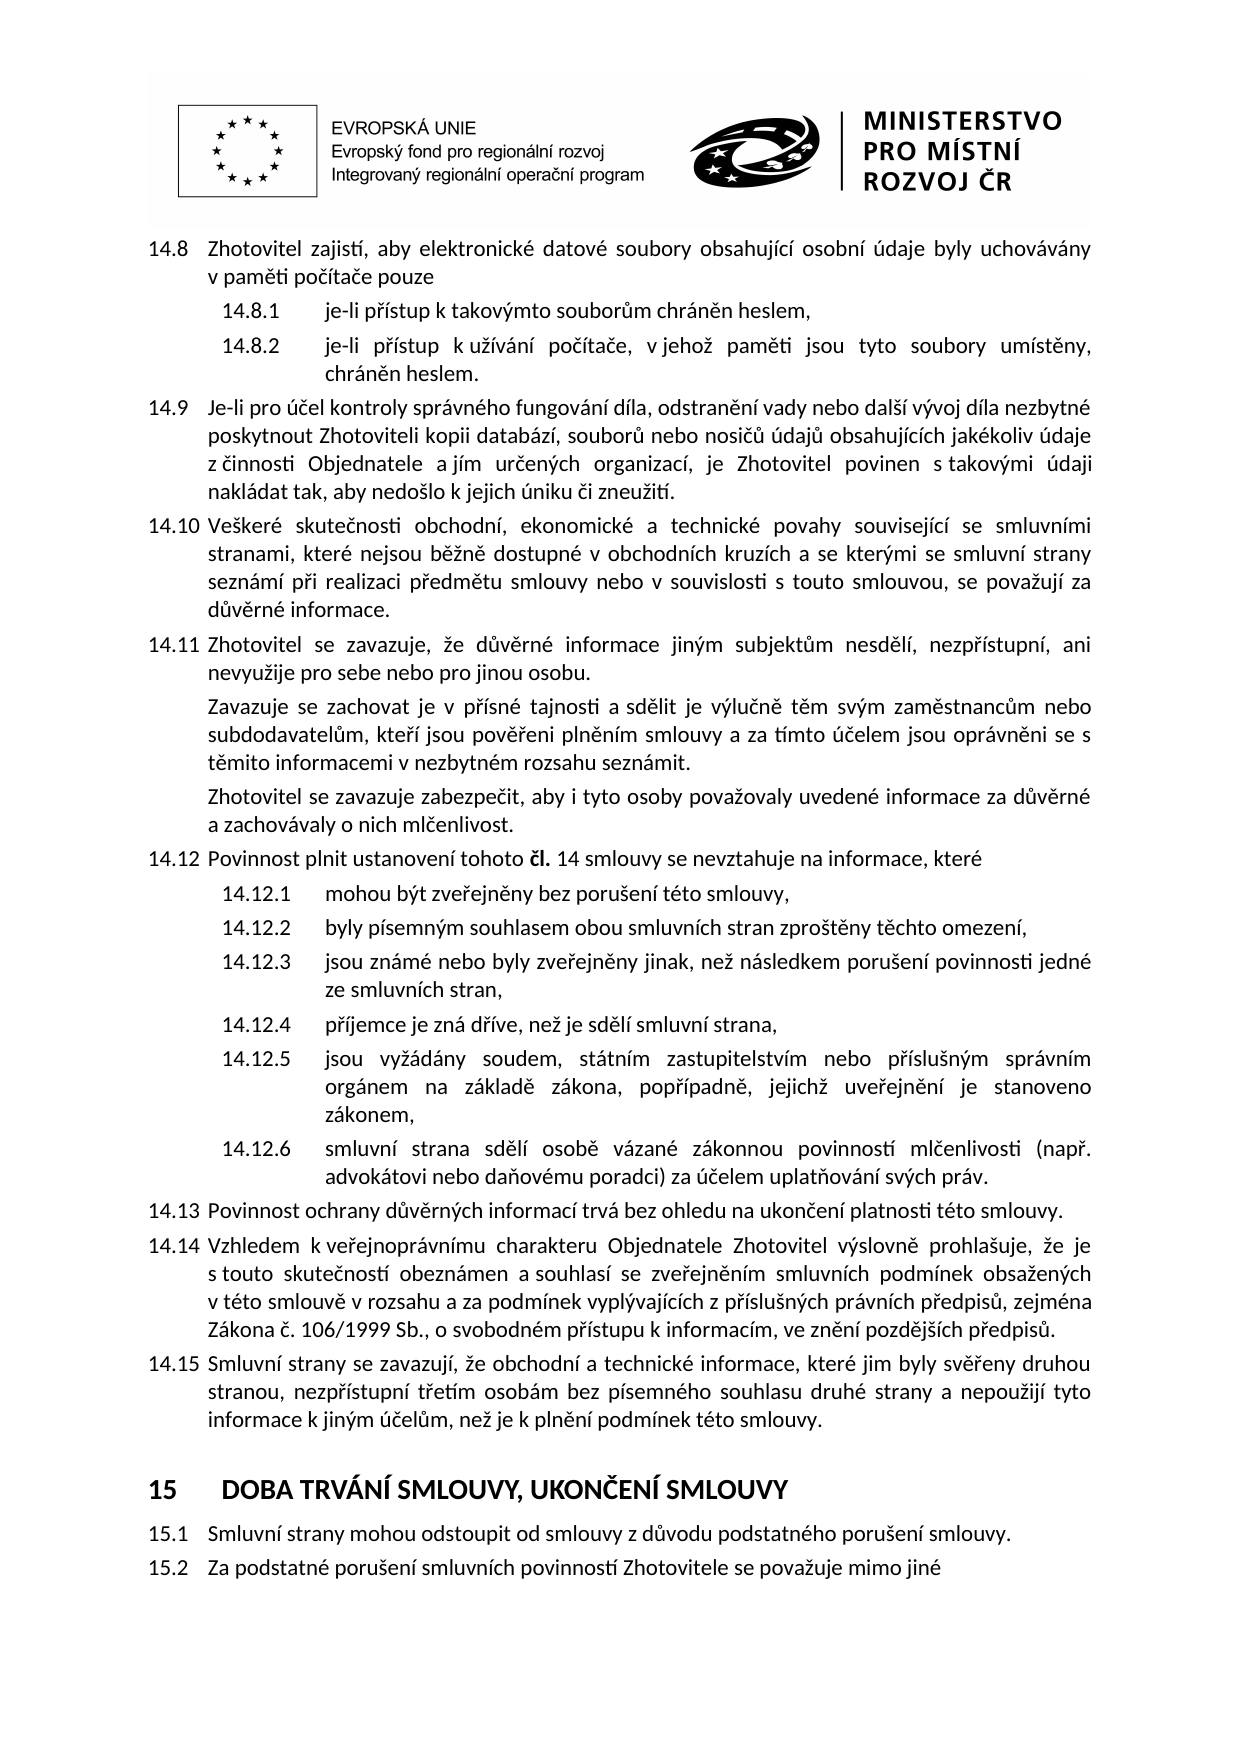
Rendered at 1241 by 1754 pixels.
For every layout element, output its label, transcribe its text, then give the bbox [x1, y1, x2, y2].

subtitle Vzhledem k veřejnoprávnímu charakteru Objednatele Zhotovitel výslovně prohlašuje, že je s touto skutečností obeznámen a souhlasí se zveřejněním smluvních podmínek obsažených v této smlouvě v rozsahu a za podmínek vyplývajících z příslušných právních předpisů, zejména Zákona č. 106/1999 Sb., o svobodném přístupu k informacím, ve znění pozdějších předpisů. [148, 1231, 1093, 1343]
subtitle Smluvní strany mohou odstoupit od smlouvy z důvodu podstatného porušení smlouvy. [148, 1519, 1093, 1547]
subtitle byly písemným souhlasem obou smluvních stran zproštěny těchto omezení, [221, 913, 1093, 941]
subtitle jsou vyžádány soudem, státním zastupitelstvím nebo příslušným správním orgánem na základě zákona, popřípadně, jejichž uveřejnění je stanoveno zákonem, [221, 1044, 1093, 1128]
picture [147, 73, 1092, 228]
subtitle mohou být zveřejněny bez porušení této smlouvy, [221, 879, 1093, 907]
subtitle Povinnost plnit ustanovení tohoto čl. 14 smlouvy se nevztahuje na informace, které [148, 844, 1093, 873]
subtitle je-li přístup k užívání počítače, v jehož paměti jsou tyto soubory umístěny, chráněn heslem. [221, 331, 1093, 387]
subtitle Zavazuje se zachovat je v přísné tajnosti a sdělit je výlučně těm svým zaměstnancům nebo subdodavatelům, kteří jsou pověřeni plněním smlouvy a za tímto účelem jsou oprávněni se s těmito informacemi v nezbytném rozsahu seznámit. [208, 692, 1093, 776]
subtitle smluvní strana sdělí osobě vázané zákonnou povinností mlčenlivosti (např. advokátovi nebo daňovému poradci) za účelem uplatňování svých práv. [221, 1134, 1093, 1190]
subtitle jsou známé nebo byly zveřejněny jinak, než následkem porušení povinnosti jedné ze smluvních stran, [221, 947, 1093, 1003]
subtitle Za podstatné porušení smluvních povinností Zhotovitele se považuje mimo jiné [148, 1553, 1093, 1581]
subtitle příjemce je zná dříve, než je sdělí smluvní strana, [221, 1010, 1093, 1038]
subtitle Povinnost ochrany důvěrných informací trvá bez ohledu na ukončení platnosti této smlouvy. [148, 1197, 1093, 1224]
subtitle Zhotovitel se zavazuje zabezpečit, aby i tyto osoby považovaly uvedené informace za důvěrné a zachovávaly o nich mlčenlivost. [208, 782, 1093, 838]
subtitle Veškeré skutečnosti obchodní, ekonomické a technické povahy související se smluvními stranami, které nejsou běžně dostupné v obchodních kruzích a se kterými se smluvní strany seznámí při realizaci předmětu smlouvy nebo v souvislosti s touto smlouvou, se považují za důvěrné informace. [148, 511, 1093, 623]
subtitle Zhotovitel se zavazuje, že důvěrné informace jiným subjektům nesdělí, nezpřístupní, ani nevyužije pro sebe nebo pro jinou osobu. [148, 630, 1093, 686]
subtitle je-li přístup k takovýmto souborům chráněn heslem, [221, 296, 1093, 324]
subtitle Smluvní strany se zavazují, že obchodní a technické informace, které jim byly svěřeny druhou stranou, nezpřístupní třetím osobám bez písemného souhlasu druhé strany a nepoužijí tyto informace k jiným účelům, než je k plnění podmínek této smlouvy. [148, 1349, 1093, 1433]
subtitle Je-li pro účel kontroly správného fungování díla, odstranění vady nebo další vývoj díla nezbytné poskytnout Zhotoviteli kopii databází, souborů nebo nosičů údajů obsahujících jakékoliv údaje z činnosti Objednatele a jím určených organizací, je Zhotovitel povinen s takovými údaji nakládat tak, aby nedošlo k jejich úniku či zneužití. [148, 393, 1093, 505]
subtitle Zhotovitel zajistí, aby elektronické datové soubory obsahující osobní údaje byly uchovávány v paměti počítače pouze [148, 234, 1093, 290]
subtitle Doba trvání smlouvy, ukončení smlouvy [148, 1471, 1093, 1506]
